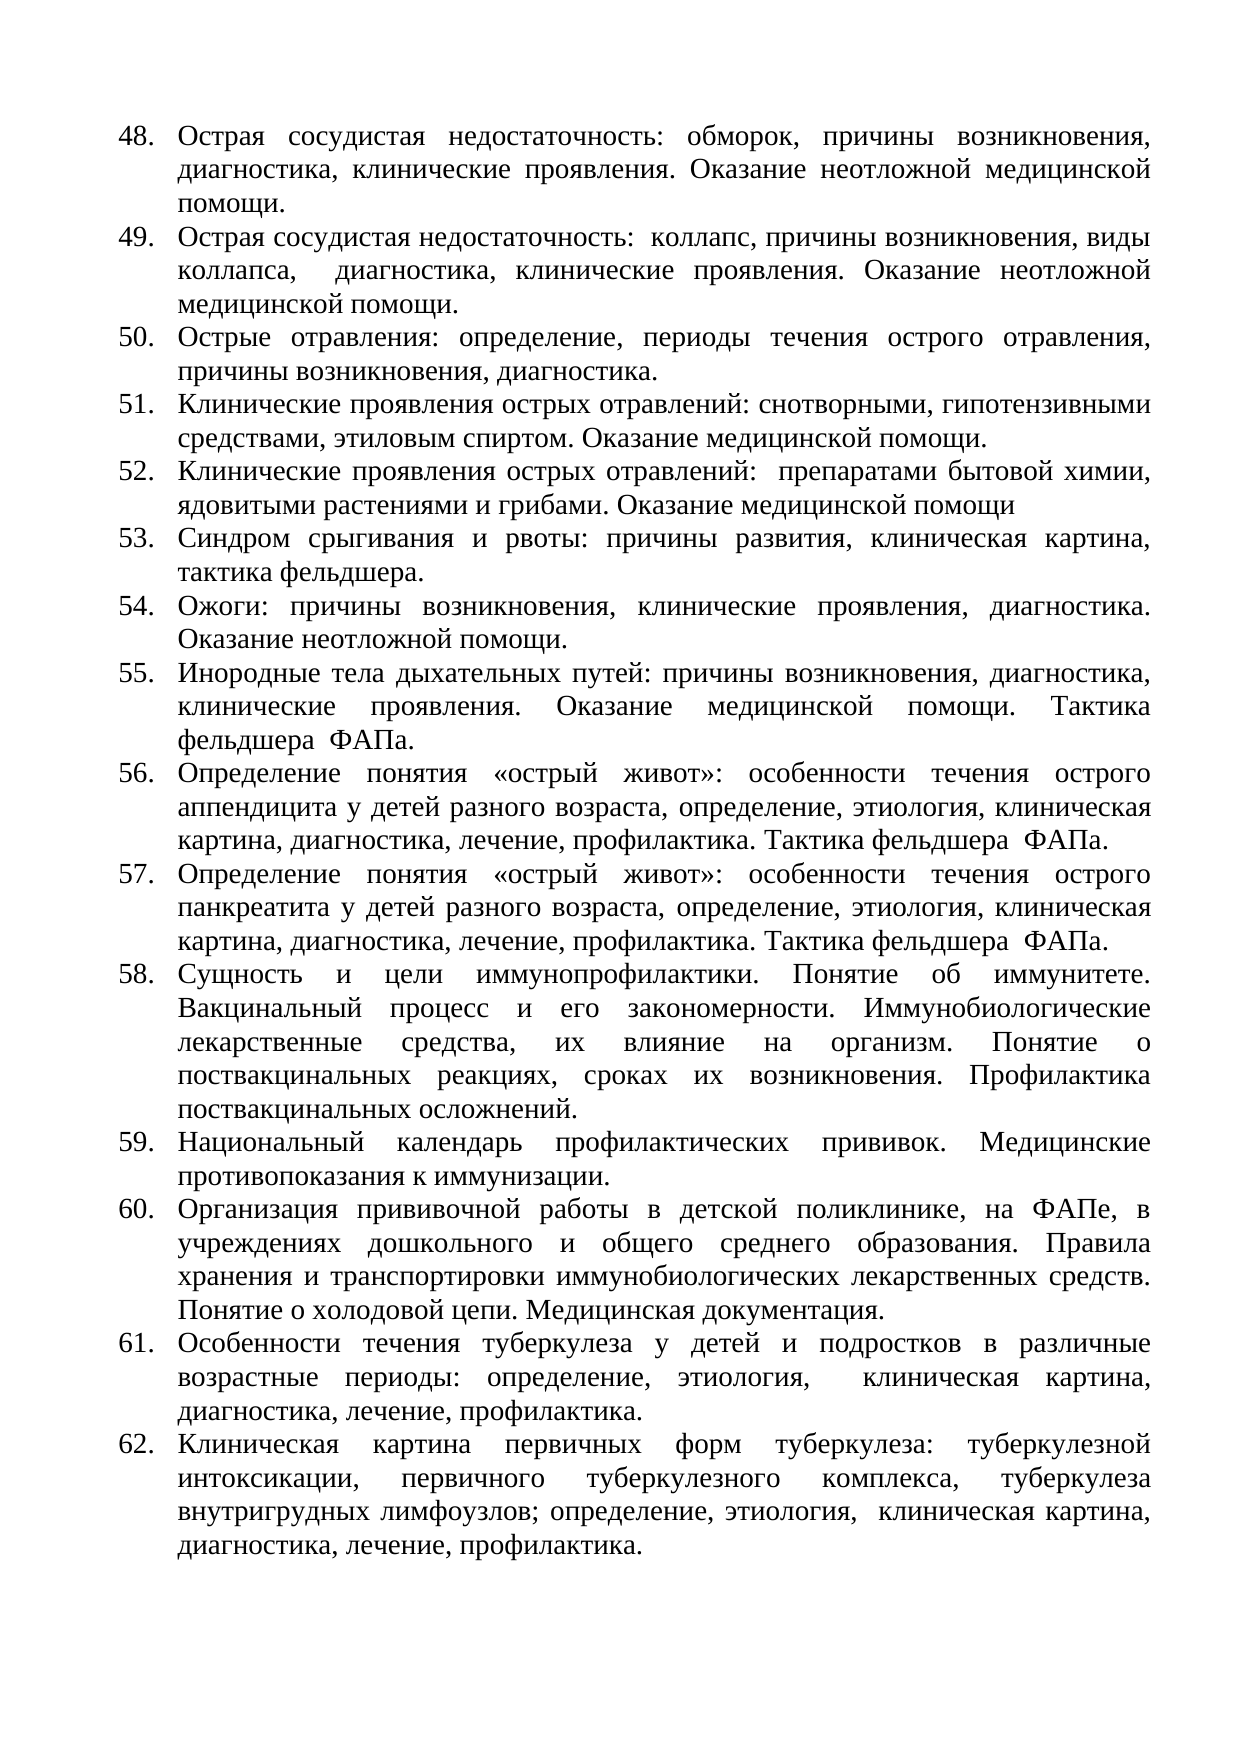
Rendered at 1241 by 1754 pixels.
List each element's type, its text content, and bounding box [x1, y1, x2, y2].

list Сущность и цели иммунопрофилактики. Понятие об иммунитете. Вакцинальный процесс и его закономерности. Иммунобиологические лекарственные средства, их влияние на организм. Понятие о поствакцинальных реакциях, сроках их возникновения. Профилактика поствакцинальных осложнений. [118, 957, 1152, 1124]
list Клинические проявления острых отравлений: снотворными, гипотензивными средствами, этиловым спиртом. Оказание медицинской помощи. [118, 386, 1152, 453]
list Клинические проявления острых отравлений: препаратами бытовой химии, ядовитыми растениями и грибами. Оказание медицинской помощи [118, 453, 1152, 521]
list Острая сосудистая недостаточность: обморок, причины возникновения, диагностика, клинические проявления. Оказание неотложной медицинской помощи. [118, 118, 1152, 219]
list Ожоги: причины возникновения, клинические проявления, диагностика. Оказание неотложной помощи. [118, 588, 1152, 655]
list Клиническая картина первичных форм туберкулеза: туберкулезной интоксикации, первичного туберкулезного комплекса, туберкулеза внутригрудных лимфоузлов; определение, этиология, клиническая картина, диагностика, лечение, профилактика. [118, 1426, 1152, 1560]
list Определение понятия «острый живот»: особенности течения острого панкреатита у детей разного возраста, определение, этиология, клиническая картина, диагностика, лечение, профилактика. Тактика фельдшера ФАПа. [118, 856, 1152, 957]
list Острая сосудистая недостаточность: коллапс, причины возникновения, виды коллапса, диагностика, клинические проявления. Оказание неотложной медицинской помощи. [118, 219, 1152, 319]
list Определение понятия «острый живот»: особенности течения острого аппендицита у детей разного возраста, определение, этиология, клиническая картина, диагностика, лечение, профилактика. Тактика фельдшера ФАПа. [118, 755, 1152, 856]
list Острые отравления: определение, периоды течения острого отравления, причины возникновения, диагностика. [118, 319, 1152, 386]
list Особенности течения туберкулеза у детей и подростков в различные возрастные периоды: определение, этиология, клиническая картина, диагностика, лечение, профилактика. [118, 1326, 1152, 1426]
list Инородные тела дыхательных путей: причины возникновения, диагностика, клинические проявления. Оказание медицинской помощи. Тактика фельдшера ФАПа. [118, 655, 1152, 755]
list Национальный календарь профилактических прививок. Медицинские противопоказания к иммунизации. [118, 1124, 1152, 1191]
list Организация прививочной работы в детской поликлинике, на ФАПе, в учреждениях дошкольного и общего среднего образования. Правила хранения и транспортировки иммунобиологических лекарственных средств. Понятие о холодовой цепи. Медицинская документация. [118, 1191, 1152, 1326]
list Синдром срыгивания и рвоты: причины развития, клиническая картина, тактика фельдшера. [118, 521, 1152, 588]
